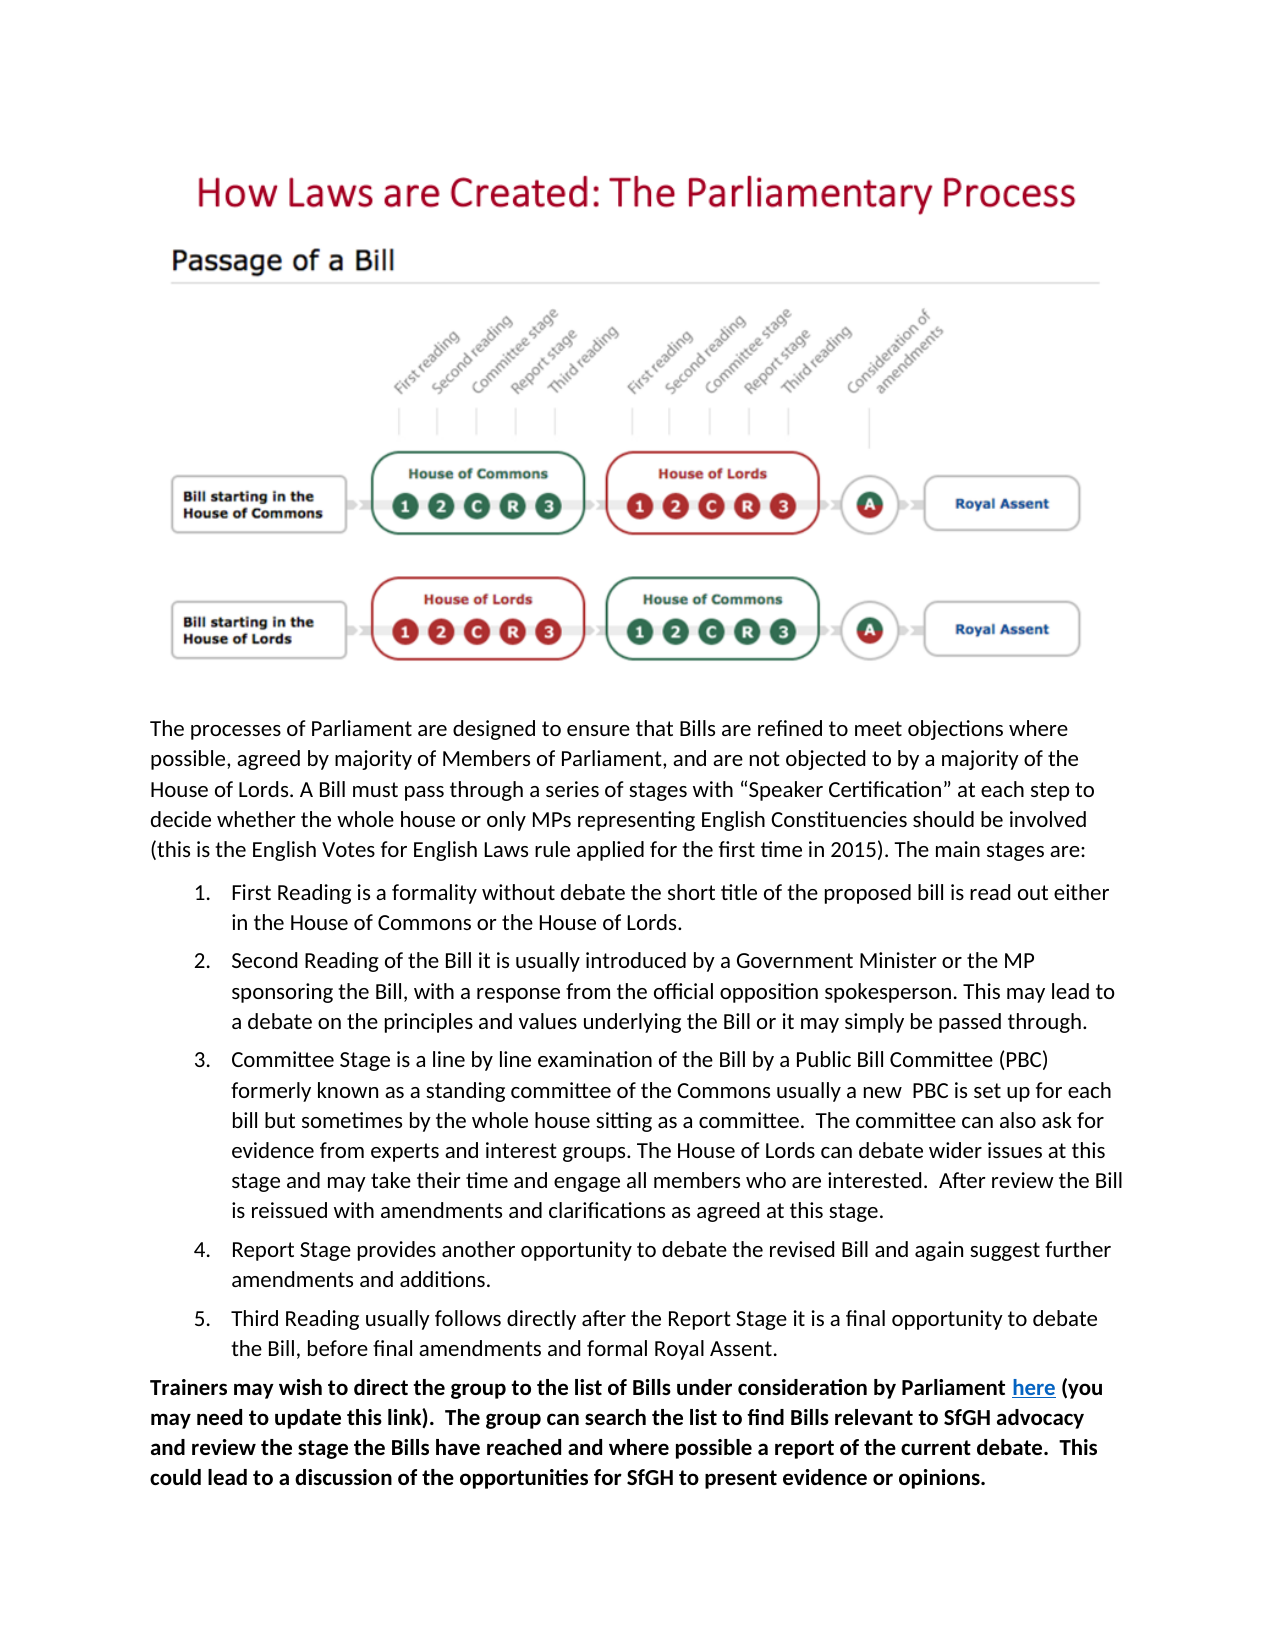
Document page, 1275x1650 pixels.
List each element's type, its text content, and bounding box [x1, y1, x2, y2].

text The processes of Parliament are designed to ensure that Bills are refined to meet objections where possible, agreed by majority of Members of Parliament, and are not objected to by a majority of the House of Lords. A Bill must pass through a series of stages with “Speaker Certification” at each step to decide whether the whole house or only MPs representing English Constituencies should be involved (this is the English Votes for English Laws rule applied for the first time in 2015). The main stages are: [150, 714, 1125, 863]
list First Reading is a formality without debate the short title of the proposed bill is read out either in the House of Commons or the House of Lords. [193, 878, 1125, 936]
list Second Reading of the Bill it is usually introduced by a Government Minister or the MP sponsoring the Bill, with a response from the official opposition spokesperson. This may lead to a debate on the principles and values underlying the Bill or it may simply be passed through. [193, 947, 1125, 1035]
list Third Reading usually follows directly after the Report Stage it is a final opportunity to debate the Bill, before final amendments and formal Royal Assent. [193, 1304, 1125, 1362]
list Committee Stage is a line by line examination of the Bill by a Public Bill Committee (PBC) formerly known as a standing committee of the Commons usually a new PBC is set up for each bill but sometimes by the whole house sitting as a committee. The committee can also ask for evidence from experts and interest groups. The House of Lords can debate wider issues at this stage and may take their time and engage all members who are interested. After review the Bill is reissued with amendments and clarifications as agreed at this stage. [193, 1046, 1125, 1225]
text Trainers may wish to direct the group to the list of Bills under consideration by Parliament here (you may need to update this link). The group can search the list to find Bills relevant to SfGH advocacy and review the stage the Bills have reached and where possible a report of the current debate. This could lead to a discussion of the opportunities for SfGH to present evidence or opinions. [150, 1373, 1125, 1491]
list Report Stage provides another opportunity to debate the revised Bill and again suggest further amendments and additions. [193, 1235, 1125, 1293]
picture [150, 150, 1128, 700]
